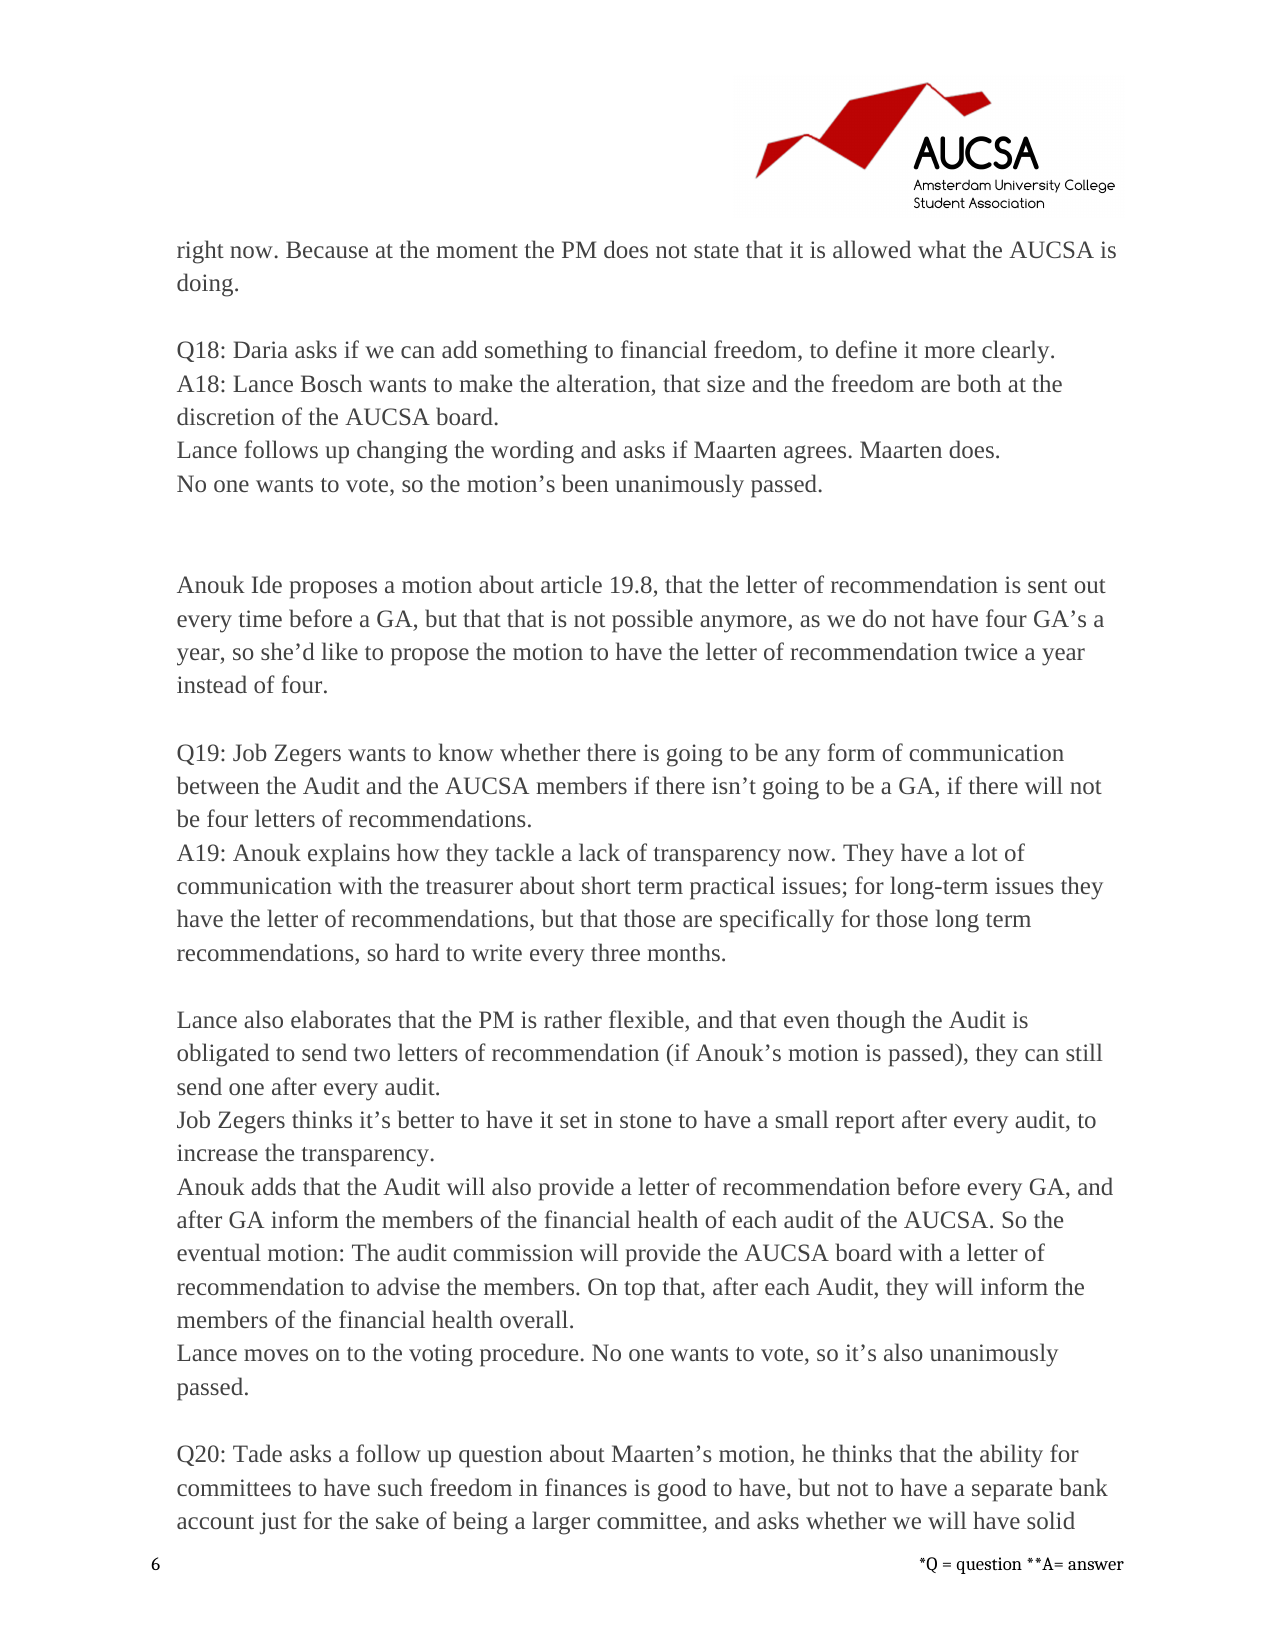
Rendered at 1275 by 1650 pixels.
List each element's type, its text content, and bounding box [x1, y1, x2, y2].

picture [732, 75, 1125, 218]
